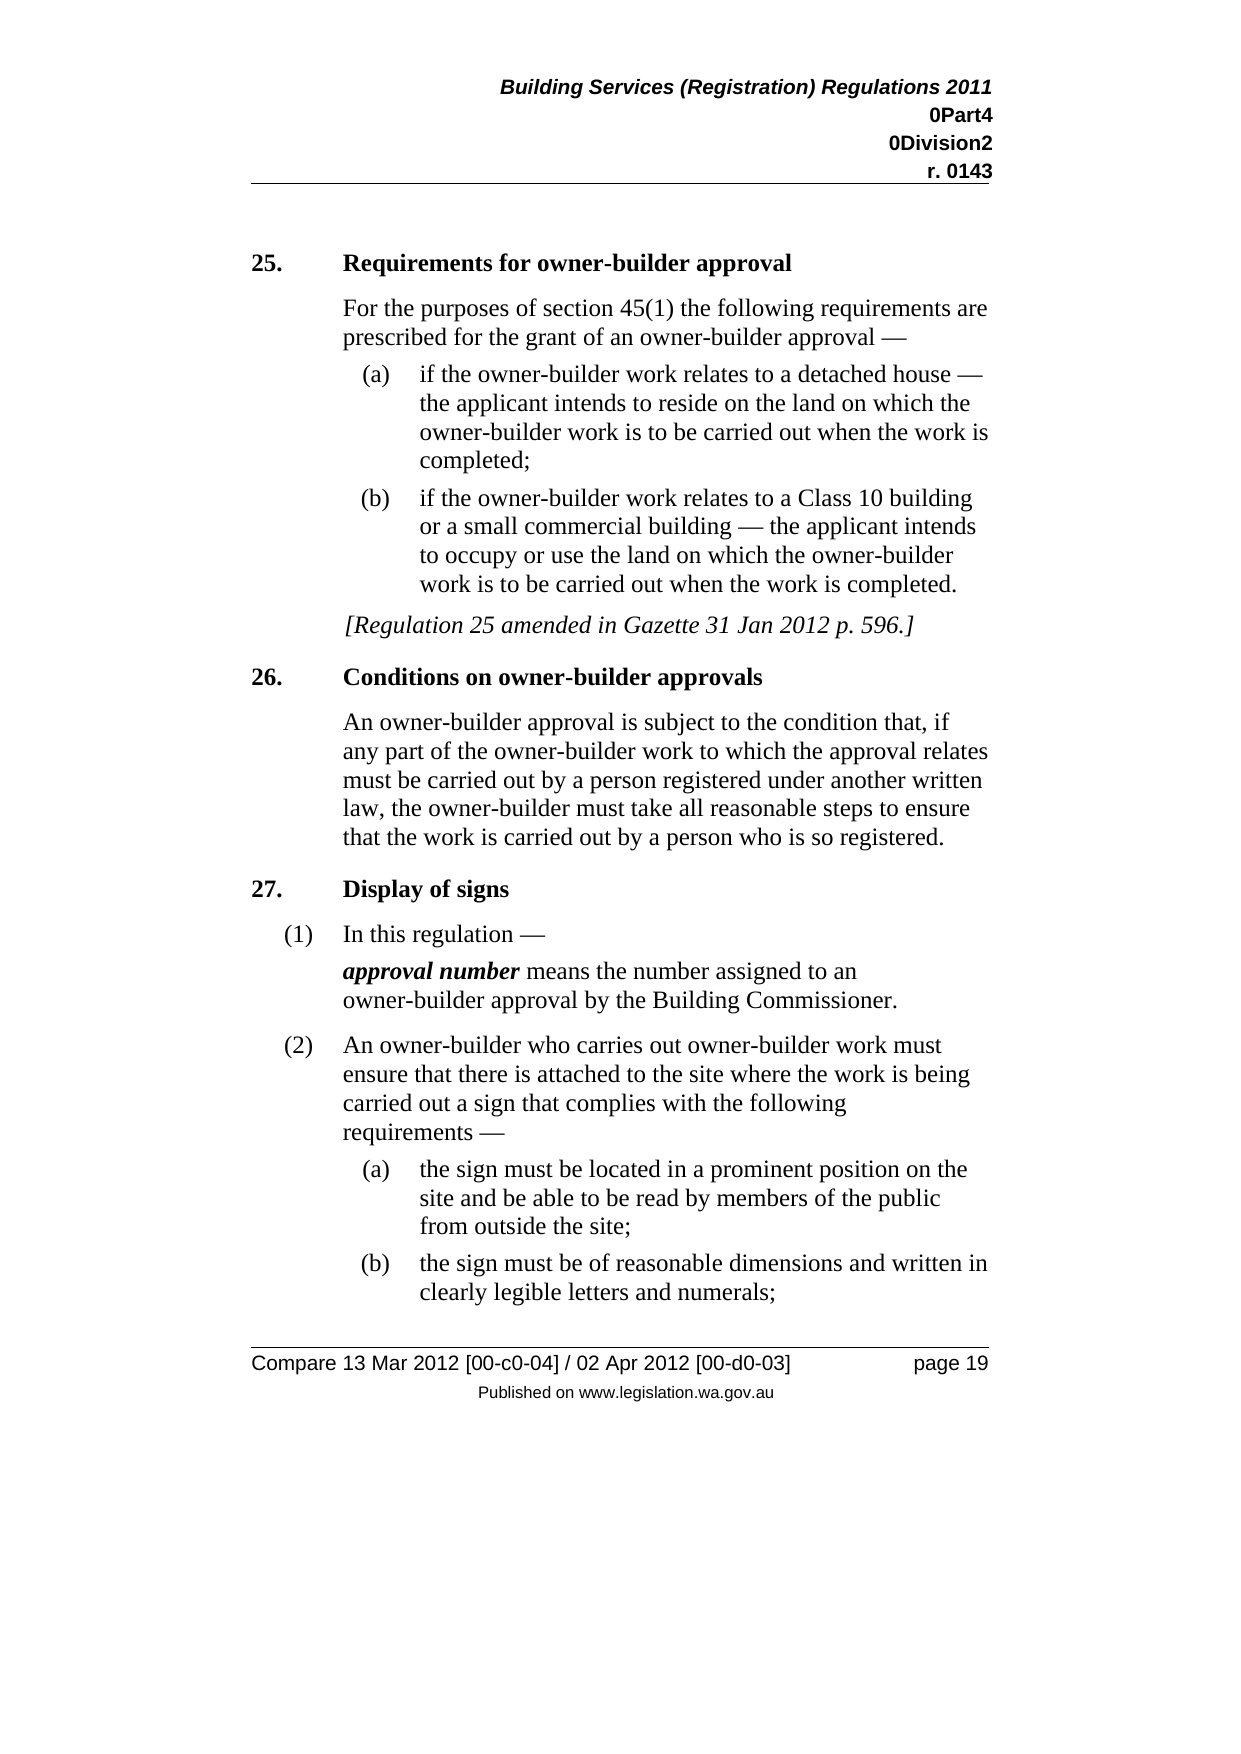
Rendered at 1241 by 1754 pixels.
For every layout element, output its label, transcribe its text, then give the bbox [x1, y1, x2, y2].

text (a) if the owner-builder work relates to a detached house — the applicant intends to reside on the land on which the owner-builder work is to be carried out when the work is completed; [251, 359, 989, 474]
text (b) if the owner-builder work relates to a Class 10 building or a small commercial building — the applicant intends to occupy or use the land on which the owner-builder work is to be carried out when the work is completed. [251, 483, 989, 598]
subtitle 25. Requirements for owner-builder approval [251, 248, 989, 277]
text (b) the sign must be of reasonable dimensions and written in clearly legible letters and numerals; [251, 1248, 989, 1306]
text For the purposes of section 45(1) the following requirements are prescribed for the grant of an owner-builder approval — [251, 293, 989, 351]
text (a) the sign must be located in a prominent position on the site and be able to be read by members of the public from outside the site; [251, 1154, 989, 1240]
text [Regulation 25 amended in Gazette 31 Jan 2012 p. 596.] [251, 610, 989, 639]
text An owner-builder approval is subject to the condition that, if any part of the owner-builder work to which the approval relates must be carried out by a person registered under another written law, the owner-builder must take all reasonable steps to ensure that the work is carried out by a person who is so registered. [251, 707, 989, 851]
subtitle 27. Display of signs [251, 874, 989, 903]
subtitle 26. Conditions on owner-builder approvals [251, 662, 989, 691]
text (1) In this regulation — [251, 919, 989, 948]
text (2) An owner-builder who carries out owner-builder work must ensure that there is attached to the site where the work is being carried out a sign that complies with the following requirements — [251, 1031, 989, 1146]
text approval number means the number assigned to an owner-builder approval by the Building Commissioner. [251, 956, 989, 1014]
